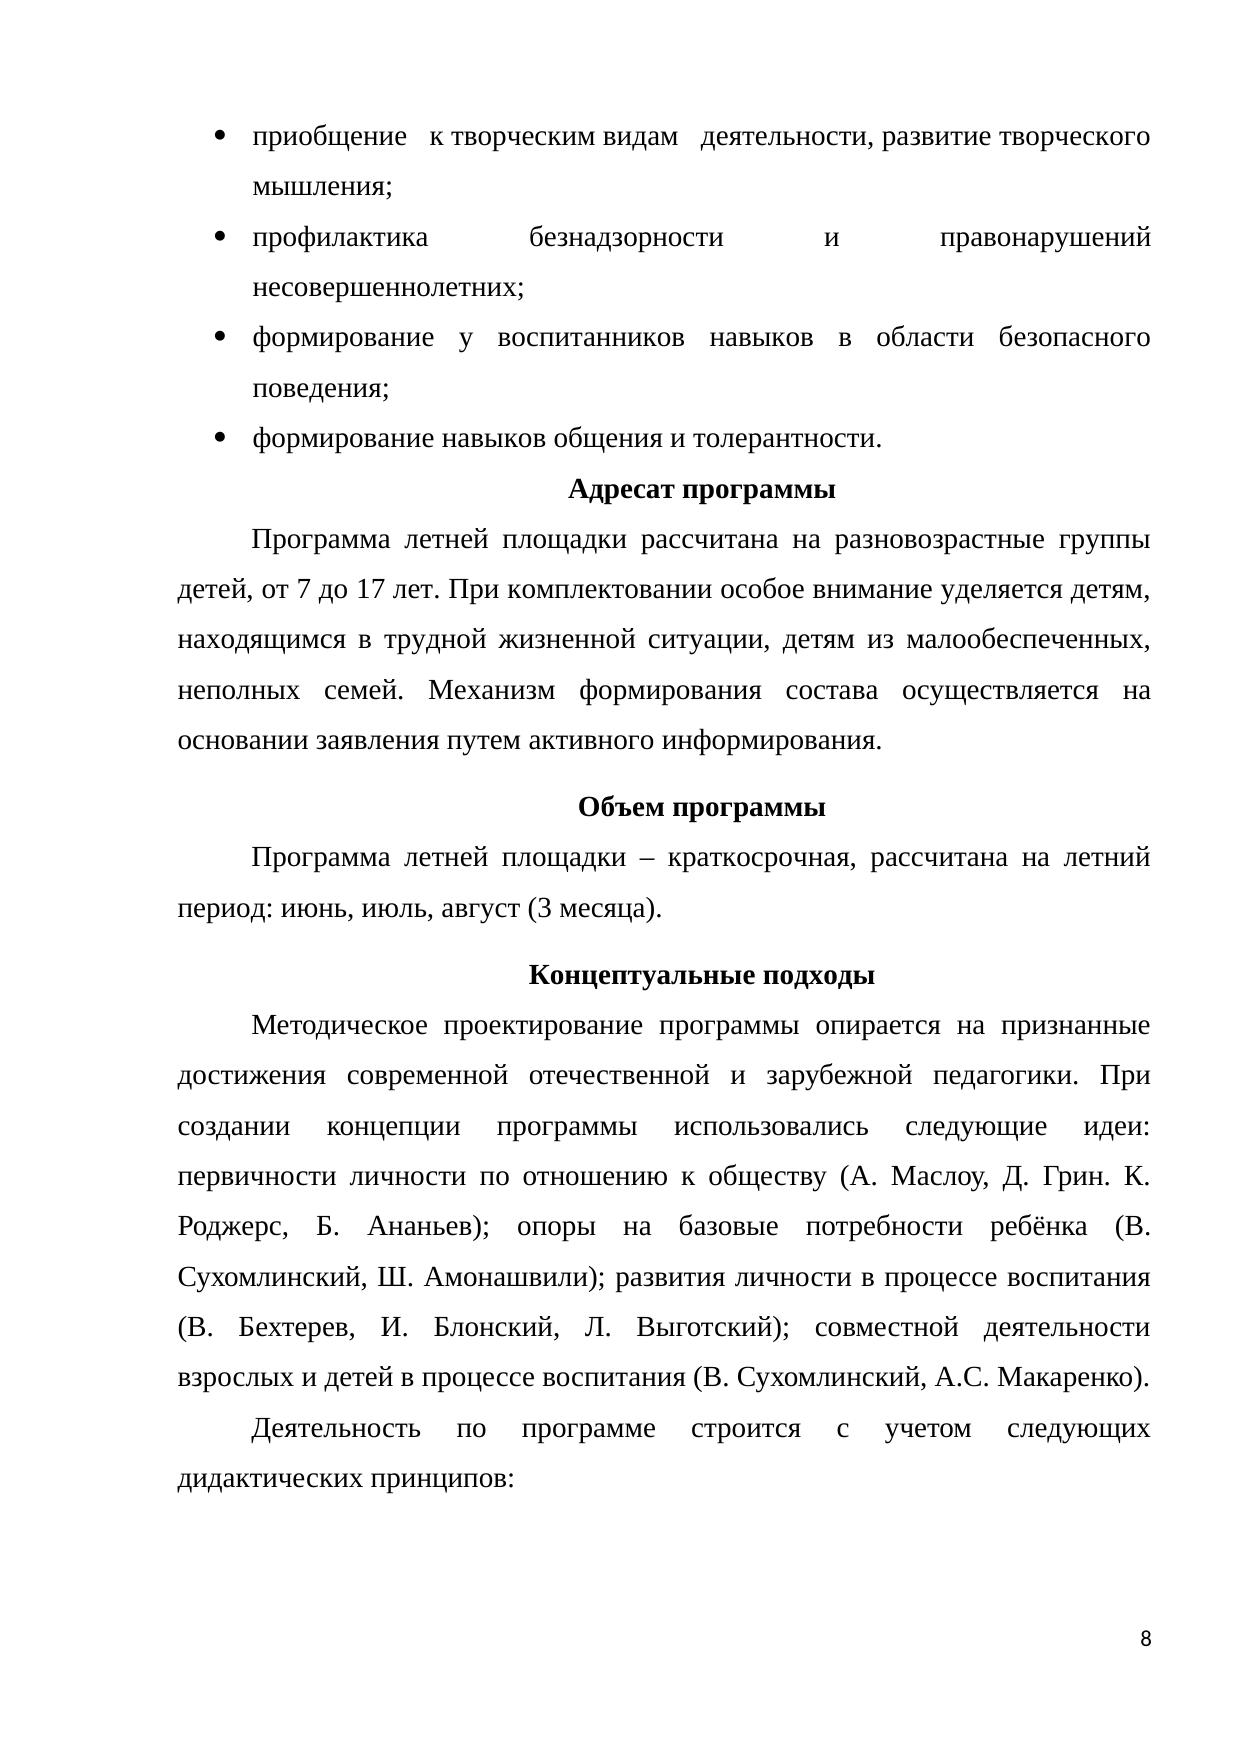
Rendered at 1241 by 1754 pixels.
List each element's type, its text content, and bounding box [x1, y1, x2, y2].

text Методическое проектирование программы опирается на признанные достижения современной отечественной и зарубежной педагогики. При создании концепции программы использовались следующие идеи: первичности личности по отношению к обществу (А. Маслоу, Д. Грин. К. Роджерс, Б. Ананьев); опоры на базовые потребности ребёнка (В. Сухомлинский, Ш. Амонашвили); развития личности в процессе воспитания (В. Бехтерев, И. Блонский, Л. Выготский); совместной деятельности взрослых и детей в процессе воспитания (В. Сухомлинский, А.С. Макаренко). [177, 1007, 1152, 1393]
list профилактика безнадзорности и правонарушений несовершеннолетних; [215, 219, 1152, 303]
text Концептуальные подходы [252, 957, 1152, 990]
list формирование у воспитанников навыков в области безопасного поведения; [215, 319, 1152, 403]
text Адресат программы [252, 471, 1152, 504]
text Программа летней площадки – краткосрочная, рассчитана на летний период: июнь, июль, август (3 месяца). [177, 839, 1152, 923]
text Деятельность по программе строится с учетом следующих дидактических принципов: [177, 1410, 1152, 1493]
text Программа летней площадки рассчитана на разновозрастные группы детей, от 7 до 17 лет. При комплектовании особое внимание уделяется детям, находящимся в трудной жизненной ситуации, детям из малообеспеченных, неполных семей. Механизм формирования состава осуществляется на основании заявления путем активного информирования. [177, 521, 1152, 756]
list формирование навыков общения и толерантности. [215, 420, 1152, 454]
text Объем программы [252, 789, 1152, 823]
list приобщение к творческим видам деятельности, развитие творческого мышления; [215, 118, 1152, 202]
